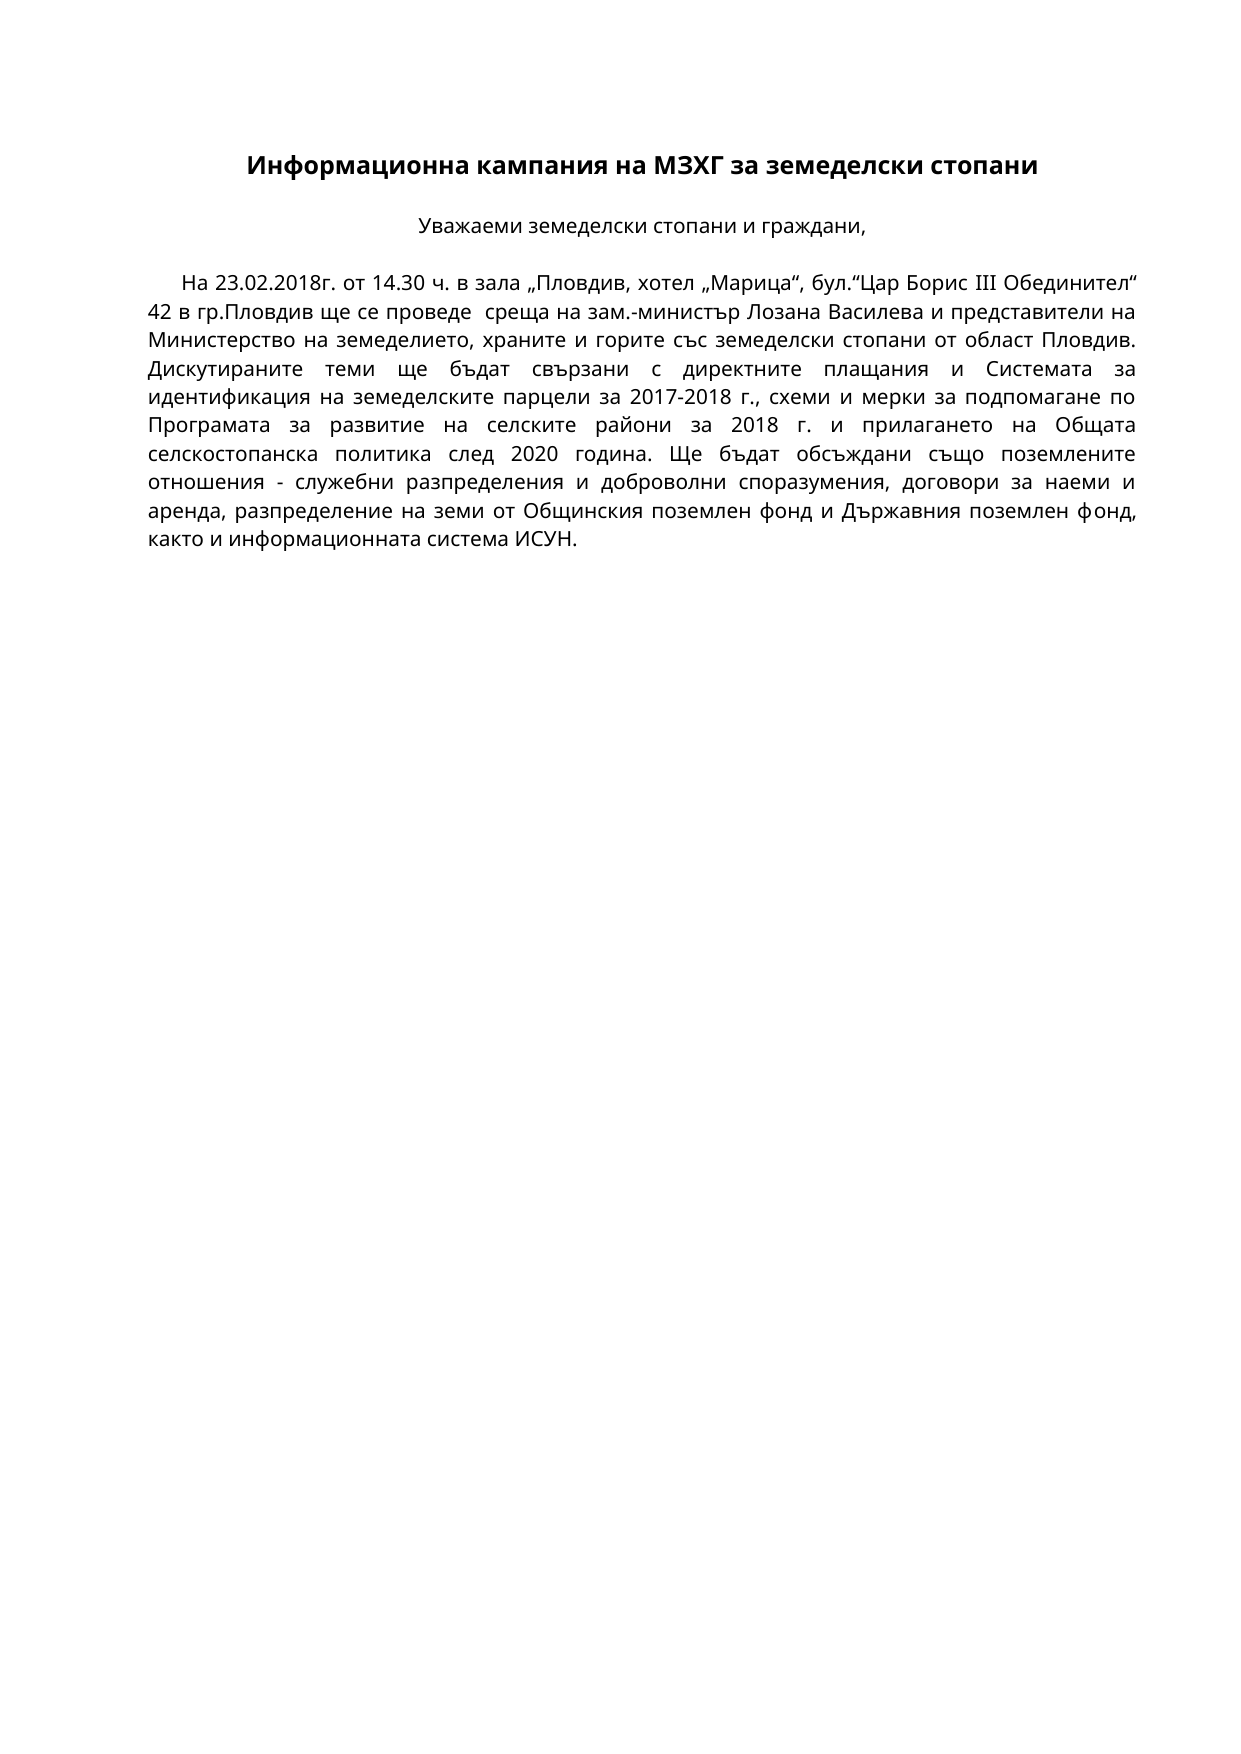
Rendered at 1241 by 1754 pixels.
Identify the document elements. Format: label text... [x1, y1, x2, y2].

text Информационна кампания на МЗХГ за земеделски стопани [148, 148, 1137, 182]
text На 23.02.2018г. от 14.30 ч. в зала „Пловдив, хотел „Марица“, бул.“Цар Борис III Обединител“ 42 в гр.Пловдив ще се проведе среща на зам.-министър Лозана Василева и представители на Министерство на земеделието, храните и горите със земеделски стопани от област Пловдив. Дискутираните теми ще бъдат свързани с директните плащания и Системата за идентификация на земеделските парцели за 2017-2018 г., схеми и мерки за подпомагане по Програмата за развитие на селските райони за 2018 г. и прилагането на Общата селскостопанска политика след 2020 година. Ще бъдат обсъждани също поземлените отношения - служебни разпределения и доброволни споразумения, договори за наеми и аренда, разпределение на земи от Общинския поземлен фонд и Държавния поземлен фонд, както и информационната система ИСУН. [148, 268, 1137, 553]
text Уважаеми земеделски стопани и граждани, [148, 211, 1137, 239]
